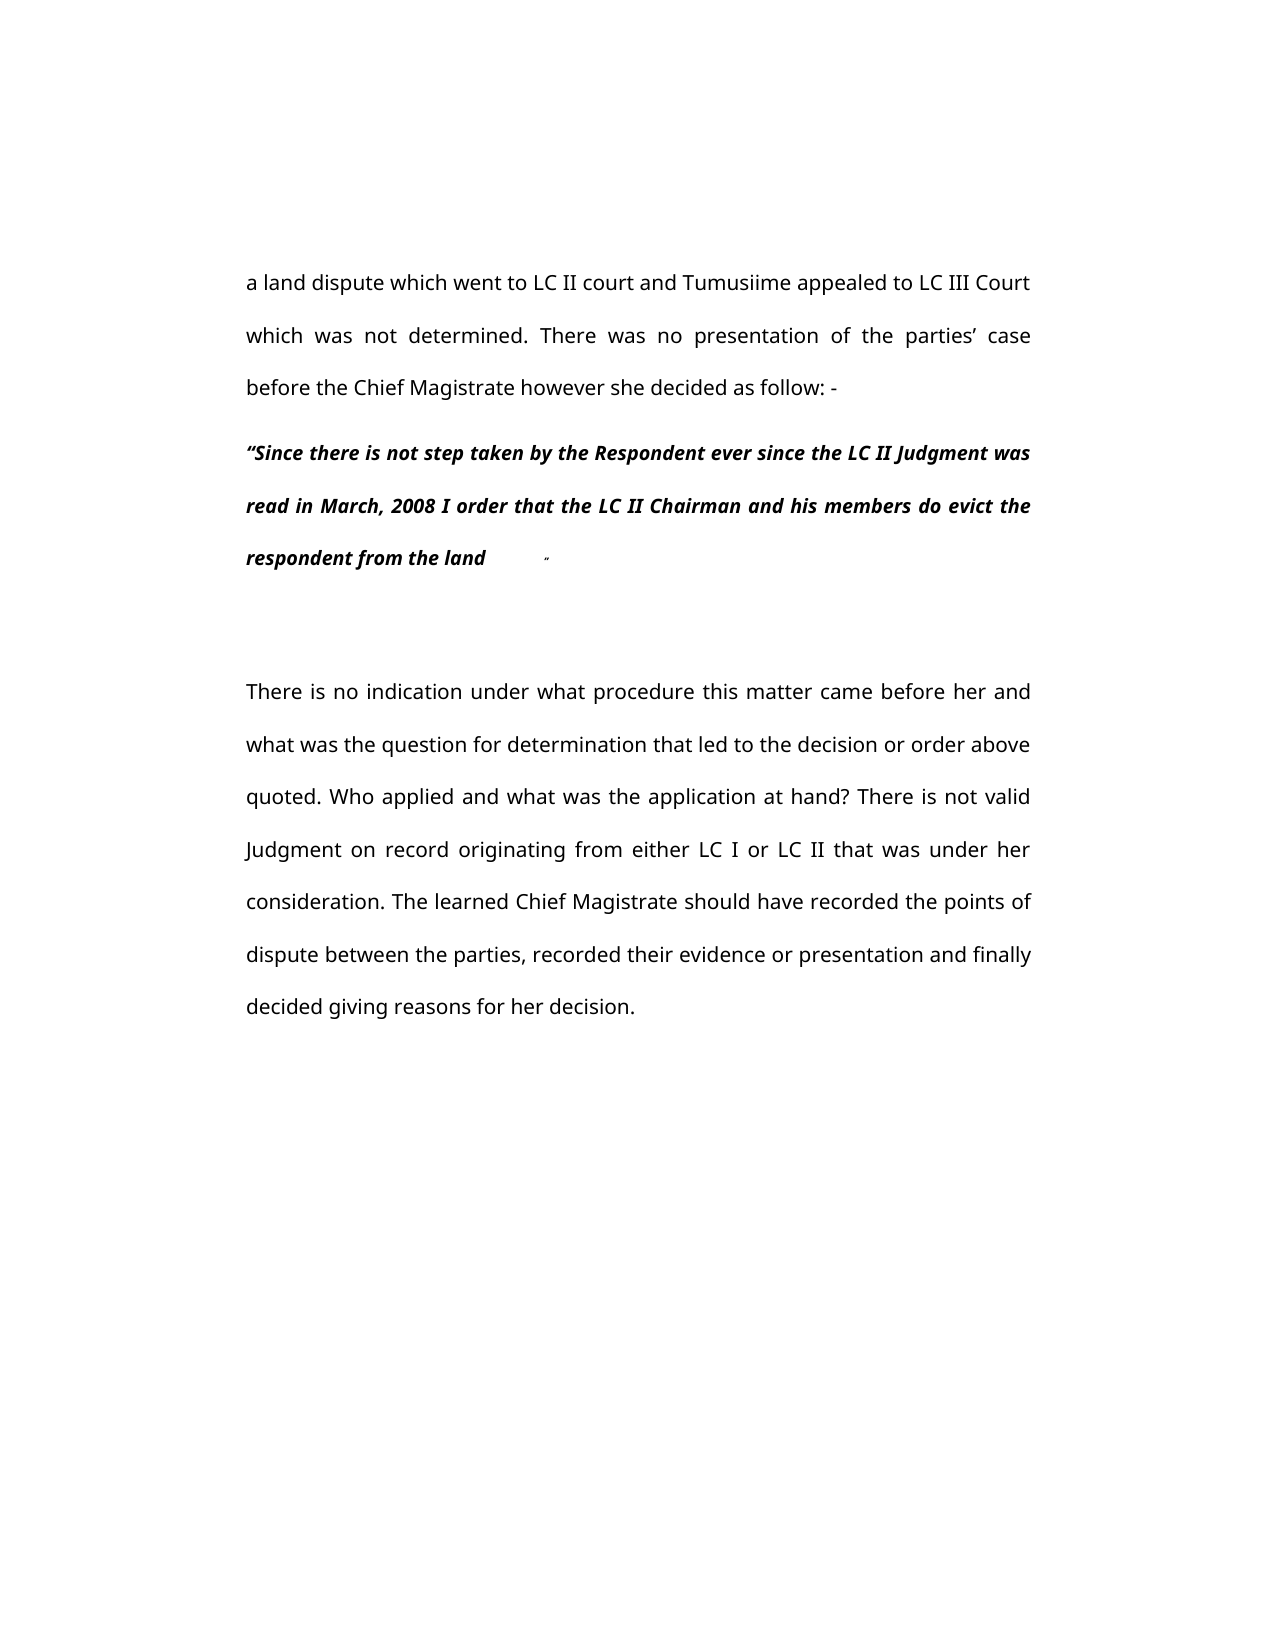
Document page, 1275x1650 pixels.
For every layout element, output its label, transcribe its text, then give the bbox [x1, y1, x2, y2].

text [246, 249, 1032, 406]
text “Since there is not step taken by the Respondent ever since the LC II Judgment was read in March, 2008 I order that the LC II Chairman and his members do evict the respondent from the land ” [246, 419, 1032, 576]
text There is no indication under what procedure this matter came before her and what was the question for determination that led to the decision or order above quoted. Who applied and what was the application at hand? There is not valid Judgment on record originating from either LC I or LC II that was under her consideration. The learned Chief Magistrate should have recorded the points of dispute between the parties, recorded their evidence or presentation and finally decided giving reasons for her decision. [246, 658, 1032, 1025]
